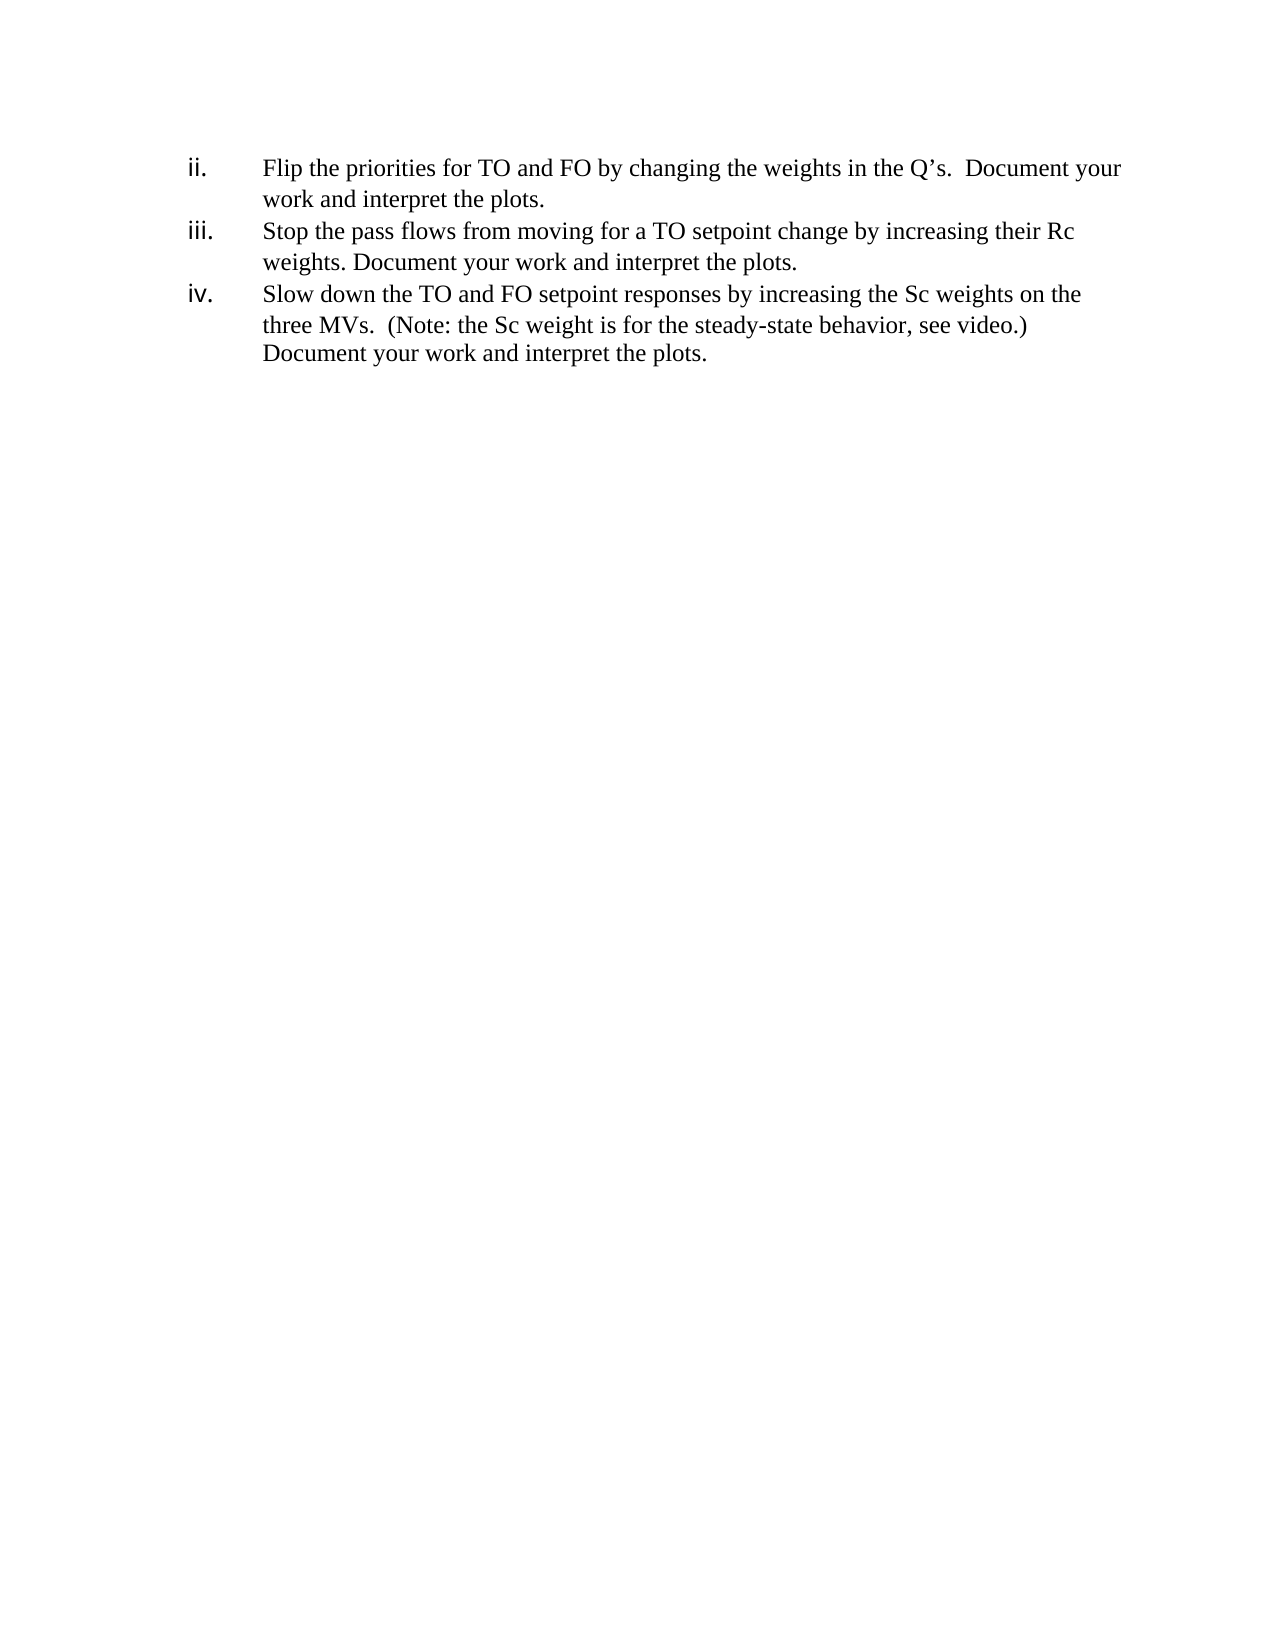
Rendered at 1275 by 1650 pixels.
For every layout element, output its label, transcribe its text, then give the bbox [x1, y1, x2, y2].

list Slow down the TO and FO setpoint responses by increasing the Sc weights on the three MVs. (Note: the Sc weight is for the steady-state behavior, see video.) Document your work and interpret the plots. [187, 276, 1125, 367]
list Flip the priorities for TO and FO by changing the weights in the Q’s. Document your work and interpret the plots. [187, 150, 1125, 213]
list Stop the pass flows from moving for a TO setpoint change by increasing their Rc weights. Document your work and interpret the plots. [187, 213, 1125, 276]
